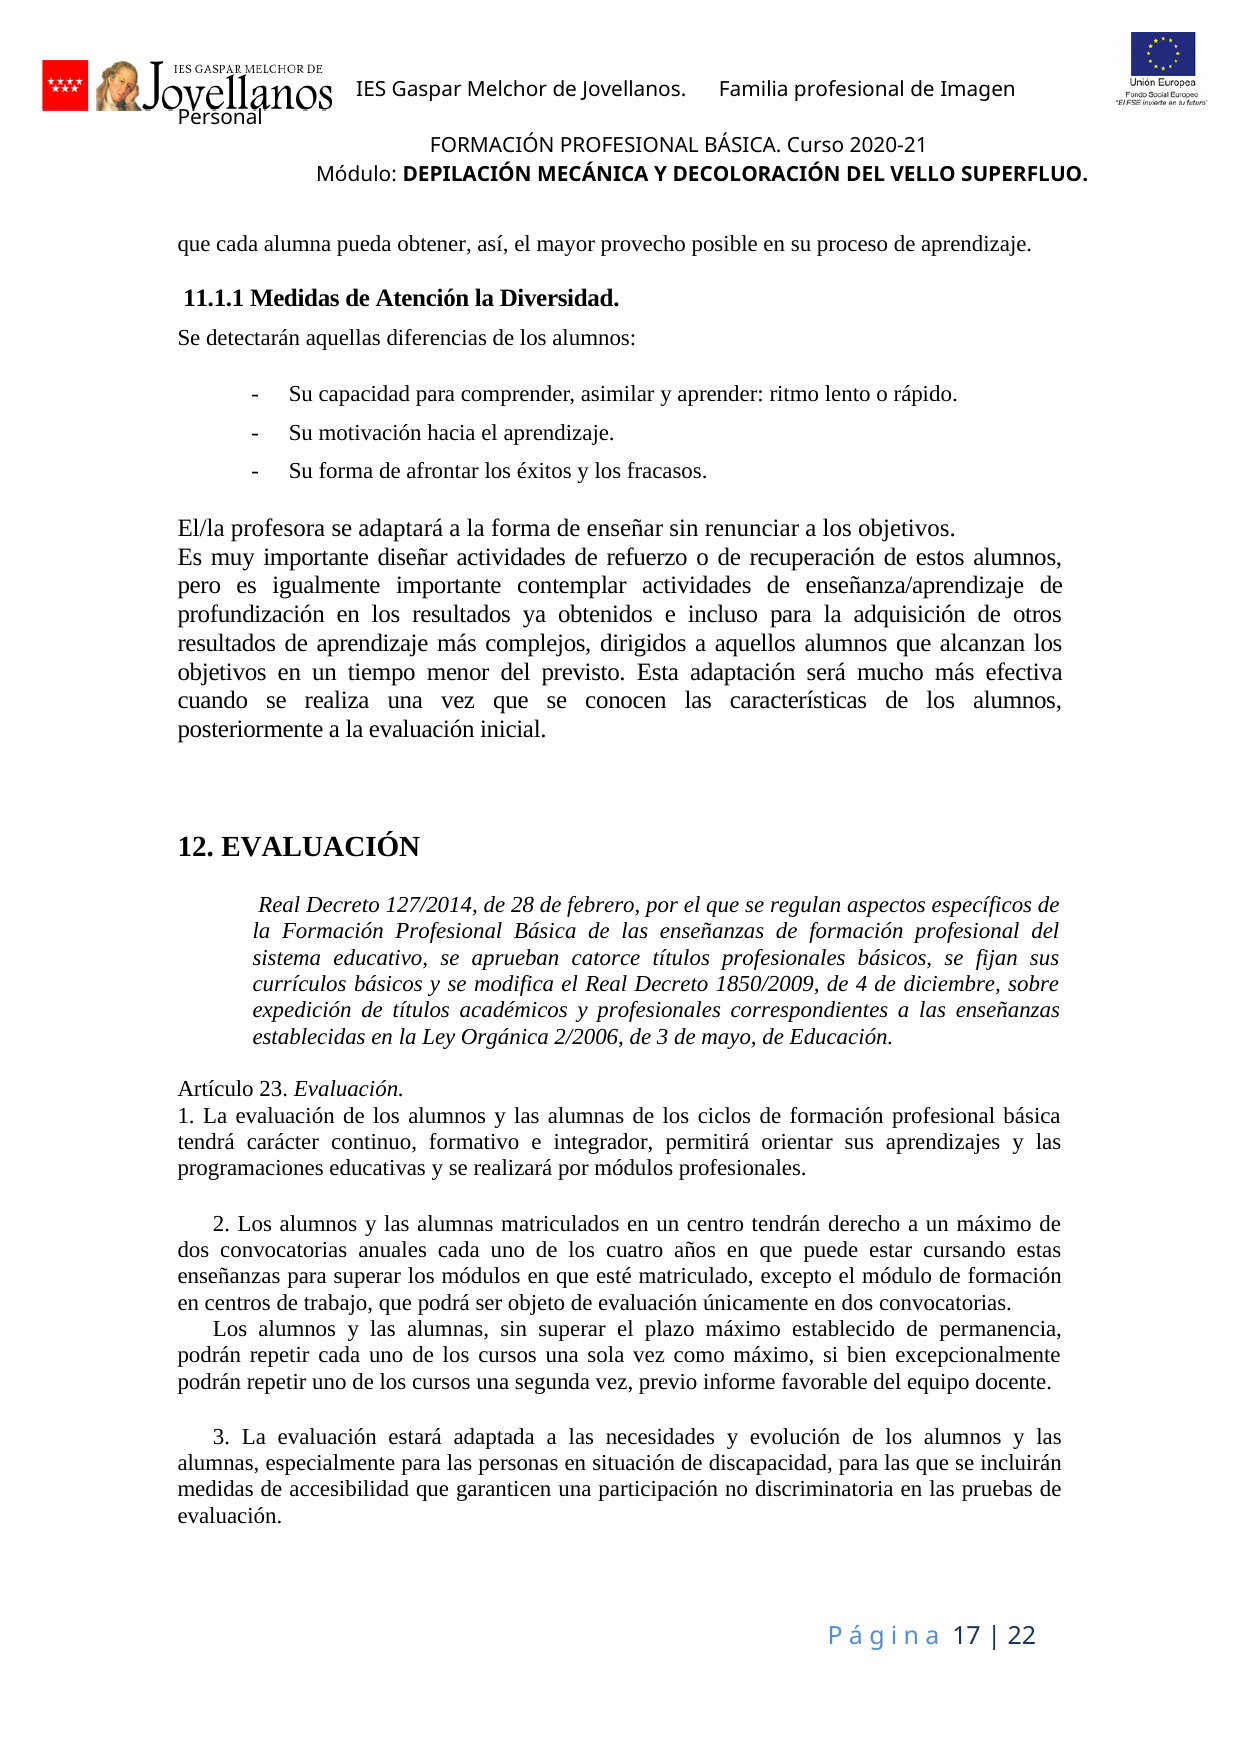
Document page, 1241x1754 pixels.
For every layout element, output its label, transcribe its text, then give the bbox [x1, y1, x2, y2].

text Los alumnos y las alumnas, sin superar el plazo máximo establecido de permanencia, podrán repetir cada uno de los cursos una sola vez como máximo, si bien excepcionalmente podrán repetir uno de los cursos una segunda vez, previo informe favorable del equipo docente. [177, 1315, 1063, 1394]
list Su motivación hacia el aprendizaje. [251, 419, 1063, 445]
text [177, 230, 1063, 257]
text 12. EVALUACIÓN [177, 829, 1063, 862]
text Se detectarán aquellas diferencias de los alumnos: [177, 324, 1063, 351]
text 3. La evaluación estará adaptada a las necesidades y evolución de los alumnos y las alumnas, especialmente para las personas en situación de discapacidad, para las que se incluirán medidas de accesibilidad que garanticen una participación no discriminatoria en las pruebas de evaluación. [177, 1423, 1063, 1528]
picture [1115, 32, 1208, 105]
list Su capacidad para comprender, asimilar y aprender: ritmo lento o rápido. [251, 380, 1063, 406]
list Su forma de afrontar los éxitos y los fracasos. [251, 457, 1063, 484]
text Real Decreto 127/2014, de 28 de febrero, por el que se regulan aspectos específicos de la Formación Profesional Básica de las enseñanzas de formación profesional del sistema educativo, se aprueban catorce títulos profesionales básicos, se fijan sus currículos básicos y se modifica el Real Decreto 1850/2009, de 4 de diciembre, sobre expedición de títulos académicos y profesionales correspondientes a las enseñanzas establecidas en la Ley Orgánica 2/2006, de 3 de mayo, de Educación. [252, 891, 1063, 1049]
picture [42, 60, 340, 111]
text Artículo 23. Evaluación. [177, 1075, 1063, 1102]
text 11.1.1 Medidas de Atención la Diversidad. [177, 283, 1063, 312]
text 2. Los alumnos y las alumnas matriculados en un centro tendrán derecho a un máximo de dos convocatorias anuales cada uno de los cuatro años en que puede estar cursando estas enseñanzas para superar los módulos en que esté matriculado, excepto el módulo de formación en centros de trabajo, que podrá ser objeto de evaluación únicamente en dos convocatorias. [177, 1209, 1063, 1315]
text El/la profesora se adaptará a la forma de enseñar sin renunciar a los objetivos. [177, 513, 1063, 542]
text 1. La evaluación de los alumnos y las alumnas de los ciclos de formación profesional básica tendrá carácter continuo, formativo e integrador, permitirá orientar sus aprendizajes y las programaciones educativas y se realizará por módulos profesionales. [177, 1102, 1063, 1181]
text Es muy importante diseñar actividades de refuerzo o de recuperación de estos alumnos, pero es igualmente importante contemplar actividades de enseñanza/aprendizaje de profundización en los resultados ya obtenidos e incluso para la adquisición de otros resultados de aprendizaje más complejos, dirigidos a aquellos alumnos que alcanzan los objetivos en un tiempo menor del previsto. Esta adaptación será mucho más efectiva cuando se realiza una vez que se conocen las características de los alumnos, posteriormente a la evaluación inicial. [177, 542, 1063, 743]
